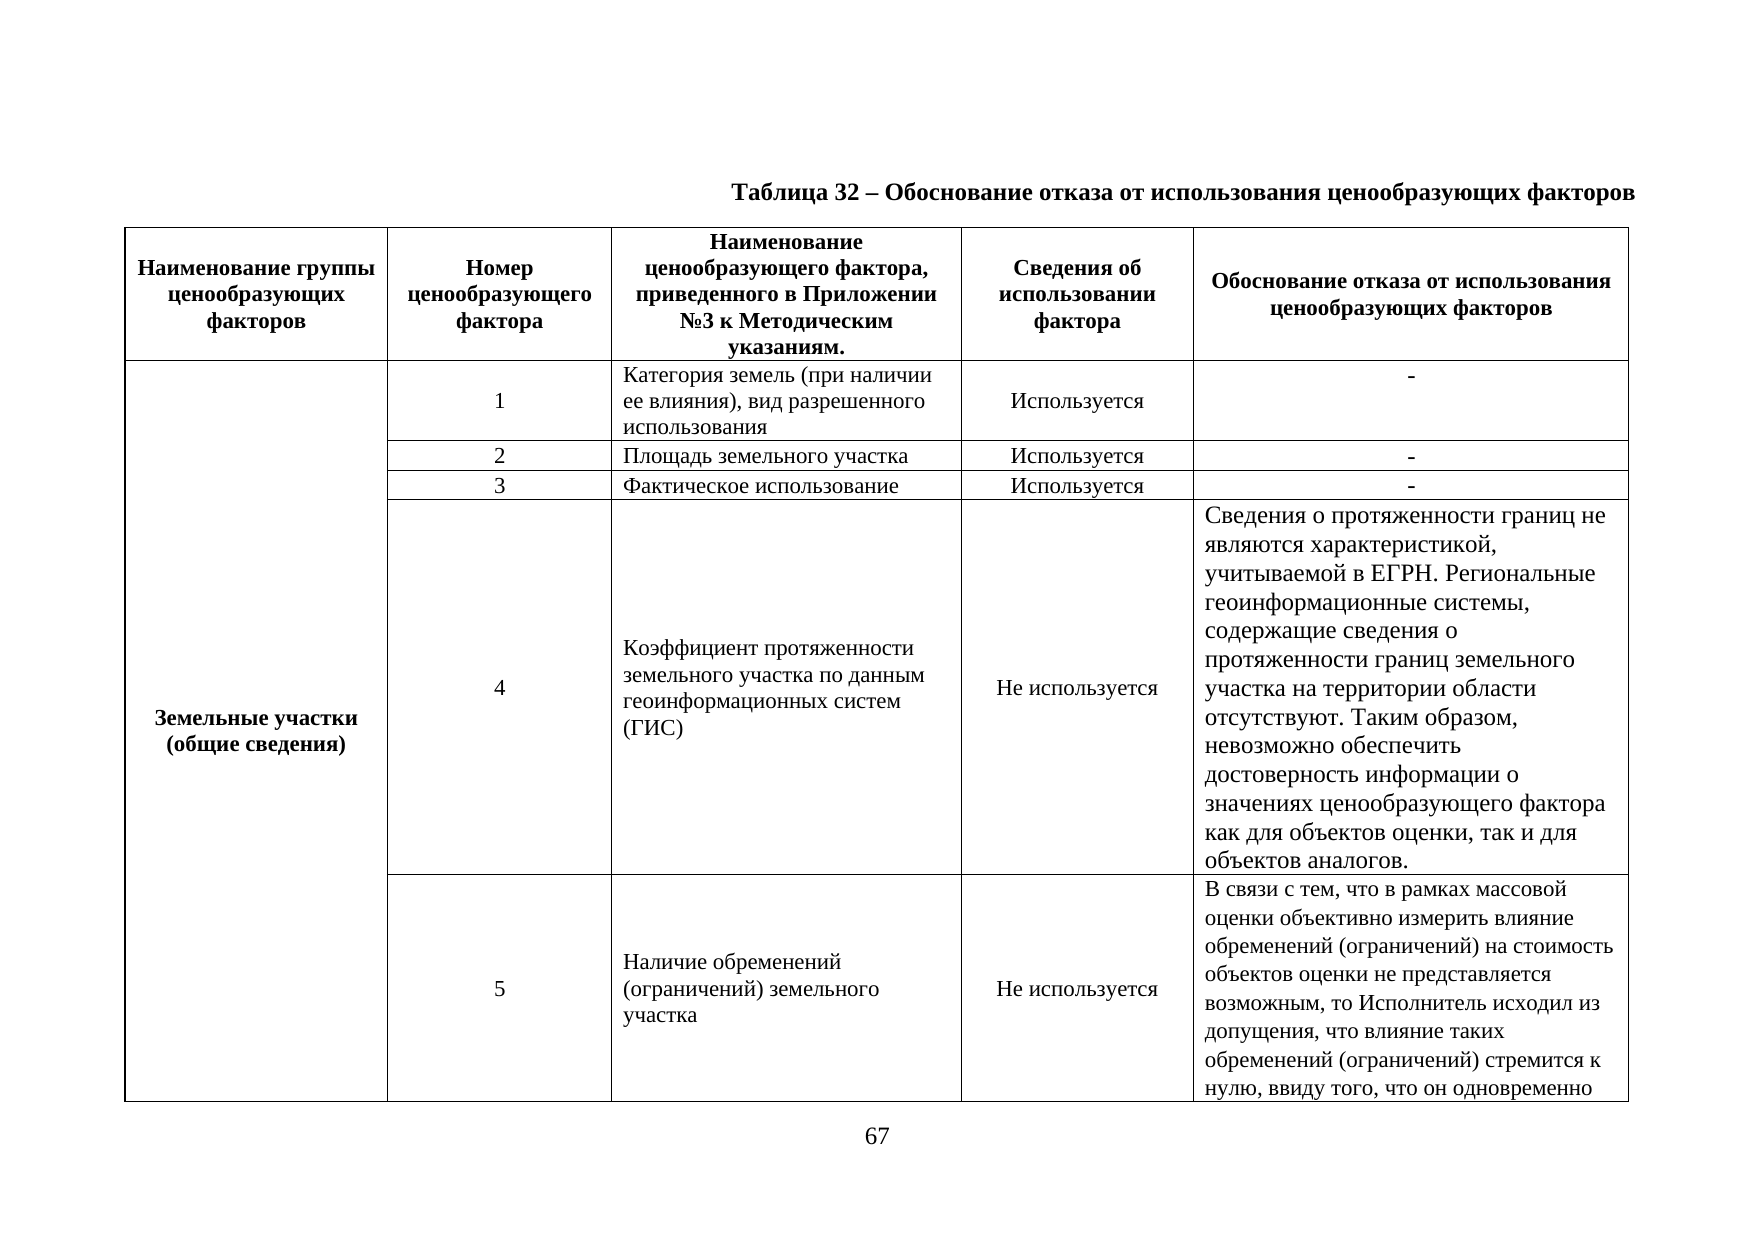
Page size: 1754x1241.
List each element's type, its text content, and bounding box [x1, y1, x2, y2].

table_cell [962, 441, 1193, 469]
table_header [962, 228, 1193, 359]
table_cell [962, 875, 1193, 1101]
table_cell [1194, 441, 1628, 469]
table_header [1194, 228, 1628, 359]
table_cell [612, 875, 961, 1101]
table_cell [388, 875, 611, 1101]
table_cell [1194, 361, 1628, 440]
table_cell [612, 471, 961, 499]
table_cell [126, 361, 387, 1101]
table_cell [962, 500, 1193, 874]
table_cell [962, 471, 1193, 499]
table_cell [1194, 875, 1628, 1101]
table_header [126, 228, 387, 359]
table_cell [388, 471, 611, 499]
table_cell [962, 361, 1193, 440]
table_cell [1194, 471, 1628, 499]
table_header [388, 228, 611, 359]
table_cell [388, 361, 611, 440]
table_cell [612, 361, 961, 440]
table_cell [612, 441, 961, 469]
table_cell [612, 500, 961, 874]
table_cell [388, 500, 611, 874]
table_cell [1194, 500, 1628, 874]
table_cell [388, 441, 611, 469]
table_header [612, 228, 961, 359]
text Таблица 32 – Обоснование отказа от использования ценообразующих факторов [118, 177, 1636, 206]
